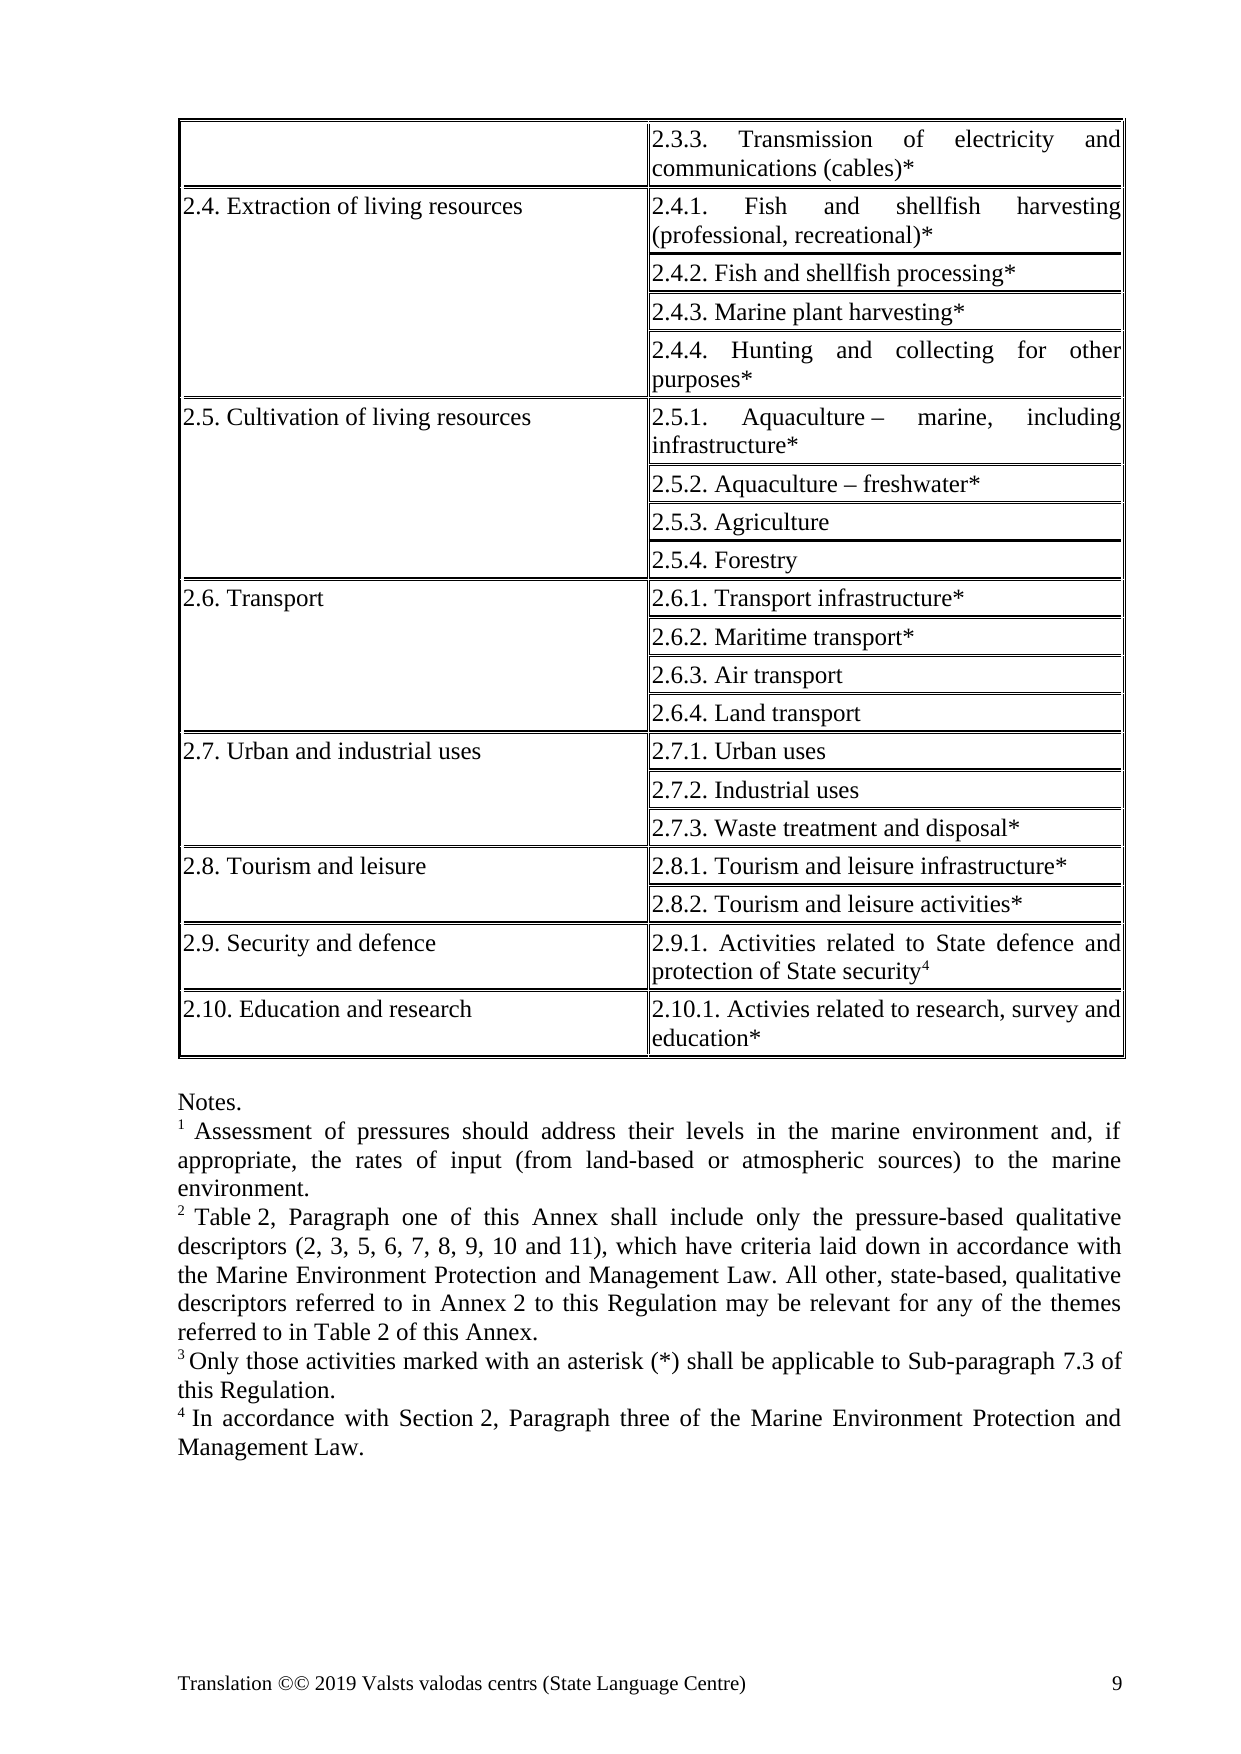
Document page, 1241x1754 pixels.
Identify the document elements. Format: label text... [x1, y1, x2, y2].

text 1 Assessment of pressures should address their levels in the marine environment and, if appropriate, the rates of input (from land-based or atmospheric sources) to the marine environment. [177, 1116, 1122, 1202]
table_cell 2.6.2. Maritime transport* [650, 615, 1123, 654]
table_cell 2.6.1. Transport infrastructure* [650, 577, 1123, 615]
table_cell 2.4.2. Fish and shellfish processing* [650, 252, 1123, 290]
table_cell 2.5.4. Forestry [650, 539, 1123, 577]
table_cell 2.8.1. Tourism and leisure infrastructure* [649, 845, 1124, 883]
table_cell 2.5. Cultivation of living resources [180, 396, 648, 577]
text 4 In accordance with Section 2, Paragraph three of the Marine Environment Protection and Management Law. [177, 1403, 1122, 1461]
table_cell 2.5.2. Aquaculture – freshwater* [650, 463, 1123, 501]
table_cell 2.5.1. Aquaculture – marine, including infrastructure* [649, 396, 1124, 462]
table_cell 2.4.3. Marine plant harvesting* [650, 290, 1123, 328]
table_cell 2.9. Security and defence [181, 921, 647, 988]
table_cell 2.3.3. Transmission of electricity and communications (cables)* [649, 118, 1124, 185]
table_cell 2.7.1. Urban uses [650, 730, 1123, 768]
table_cell 2.4.4. Hunting and collecting for other purposes* [650, 329, 1123, 396]
table_cell 2.10. Education and research [181, 988, 648, 1055]
table_cell 2.9.1. Activities related to State defence and protection of State security4 [650, 921, 1123, 988]
table_cell 2.8.2. Tourism and leisure activities* [650, 883, 1123, 921]
table_cell 2.7.2. Industrial uses [650, 768, 1123, 807]
table_cell 2.5.3. Agriculture [649, 501, 1124, 539]
text 2 Table 2, Paragraph one of this Annex shall include only the pressure-based qualitative descriptors (2, 3, 5, 6, 7, 8, 9, 10 and 11), which have criteria laid down in accordance with the Marine Environment Protection and Management Law. All other, state-based, qualitative descriptors referred to in Annex 2 to this Regulation may be relevant for any of the themes referred to in Table 2 of this Annex. [177, 1202, 1122, 1346]
text Notes. [177, 1087, 1122, 1116]
table_cell 2.7.3. Waste treatment and disposal* [649, 807, 1124, 845]
table_cell 2.6. Transport [181, 577, 647, 730]
table_cell 2.10.1. Activies related to research, survey and education* [649, 988, 1123, 1055]
table_cell 2.4.1. Fish and shellfish harvesting (professional, recreational)* [650, 185, 1123, 252]
table_cell 2.6.4. Land transport [649, 692, 1124, 730]
table_cell 2.4. Extraction of living resources [181, 185, 647, 396]
table_cell 2.8. Tourism and leisure [180, 845, 648, 921]
table_cell 2.6.3. Air transport [649, 654, 1124, 692]
text 3 Only those activities marked with an asterisk (*) shall be applicable to Sub-paragraph 7.3 of this Regulation. [177, 1346, 1122, 1403]
table_cell 2.7. Urban and industrial uses [181, 730, 647, 845]
